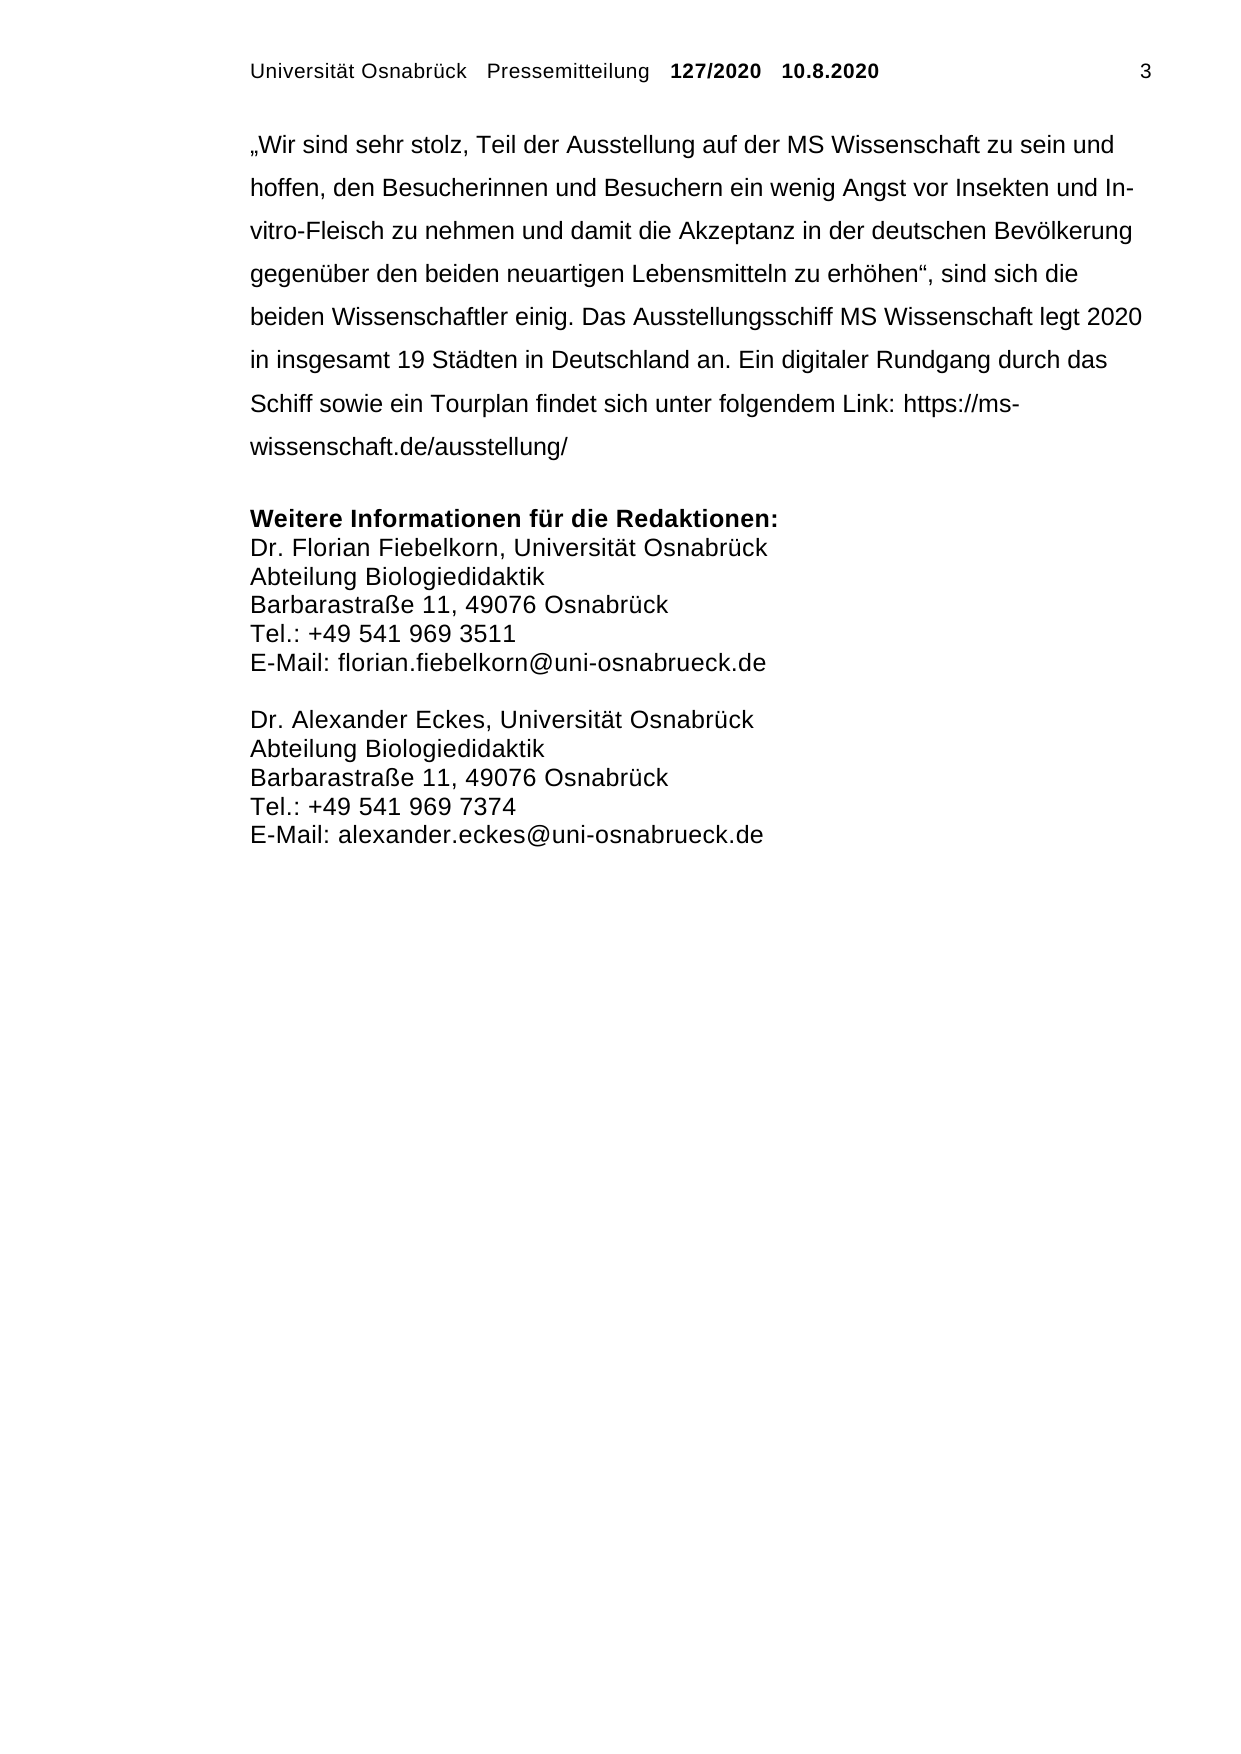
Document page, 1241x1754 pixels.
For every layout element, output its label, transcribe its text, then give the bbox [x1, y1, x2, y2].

text „Wir sind sehr stolz, Teil der Ausstellung auf der MS Wissenschaft zu sein und hoffen, den Besucherinnen und Besuchern ein wenig Angst vor Insekten und In-vitro-Fleisch zu nehmen und damit die Akzeptanz in der deutschen Bevölkerung gegenüber den beiden neuartigen Lebensmitteln zu erhöhen“, sind sich die beiden Wissenschaftler einig. Das Ausstellungsschiff MS Wissenschaft legt 2020 in insgesamt 19 Städten in Deutschland an. Ein digitaler Rundgang durch das Schiff sowie ein Tourplan findet sich unter folgendem Link: https://ms-wissenschaft.de/ausstellung/ [250, 130, 1152, 461]
text Weitere Informationen für die Redaktionen: Dr. Florian Fiebelkorn, Universität Osnabrück [250, 504, 1152, 562]
text Tel.: +49 541 969 3511 [250, 619, 1152, 648]
text E-Mail: florian.fiebelkorn@uni-osnabrueck.de Dr. Alexander Eckes, Universität Osnabrück Abteilung Biologiedidaktik Barbarastraße 11, 49076 Osnabrück [250, 648, 1152, 792]
text Tel.: +49 541 969 7374 [250, 792, 1152, 820]
text E-Mail: alexander.eckes@uni-osnabrueck.de [250, 820, 1152, 849]
text Abteilung Biologiedidaktik Barbarastraße 11, 49076 Osnabrück [250, 562, 1152, 619]
